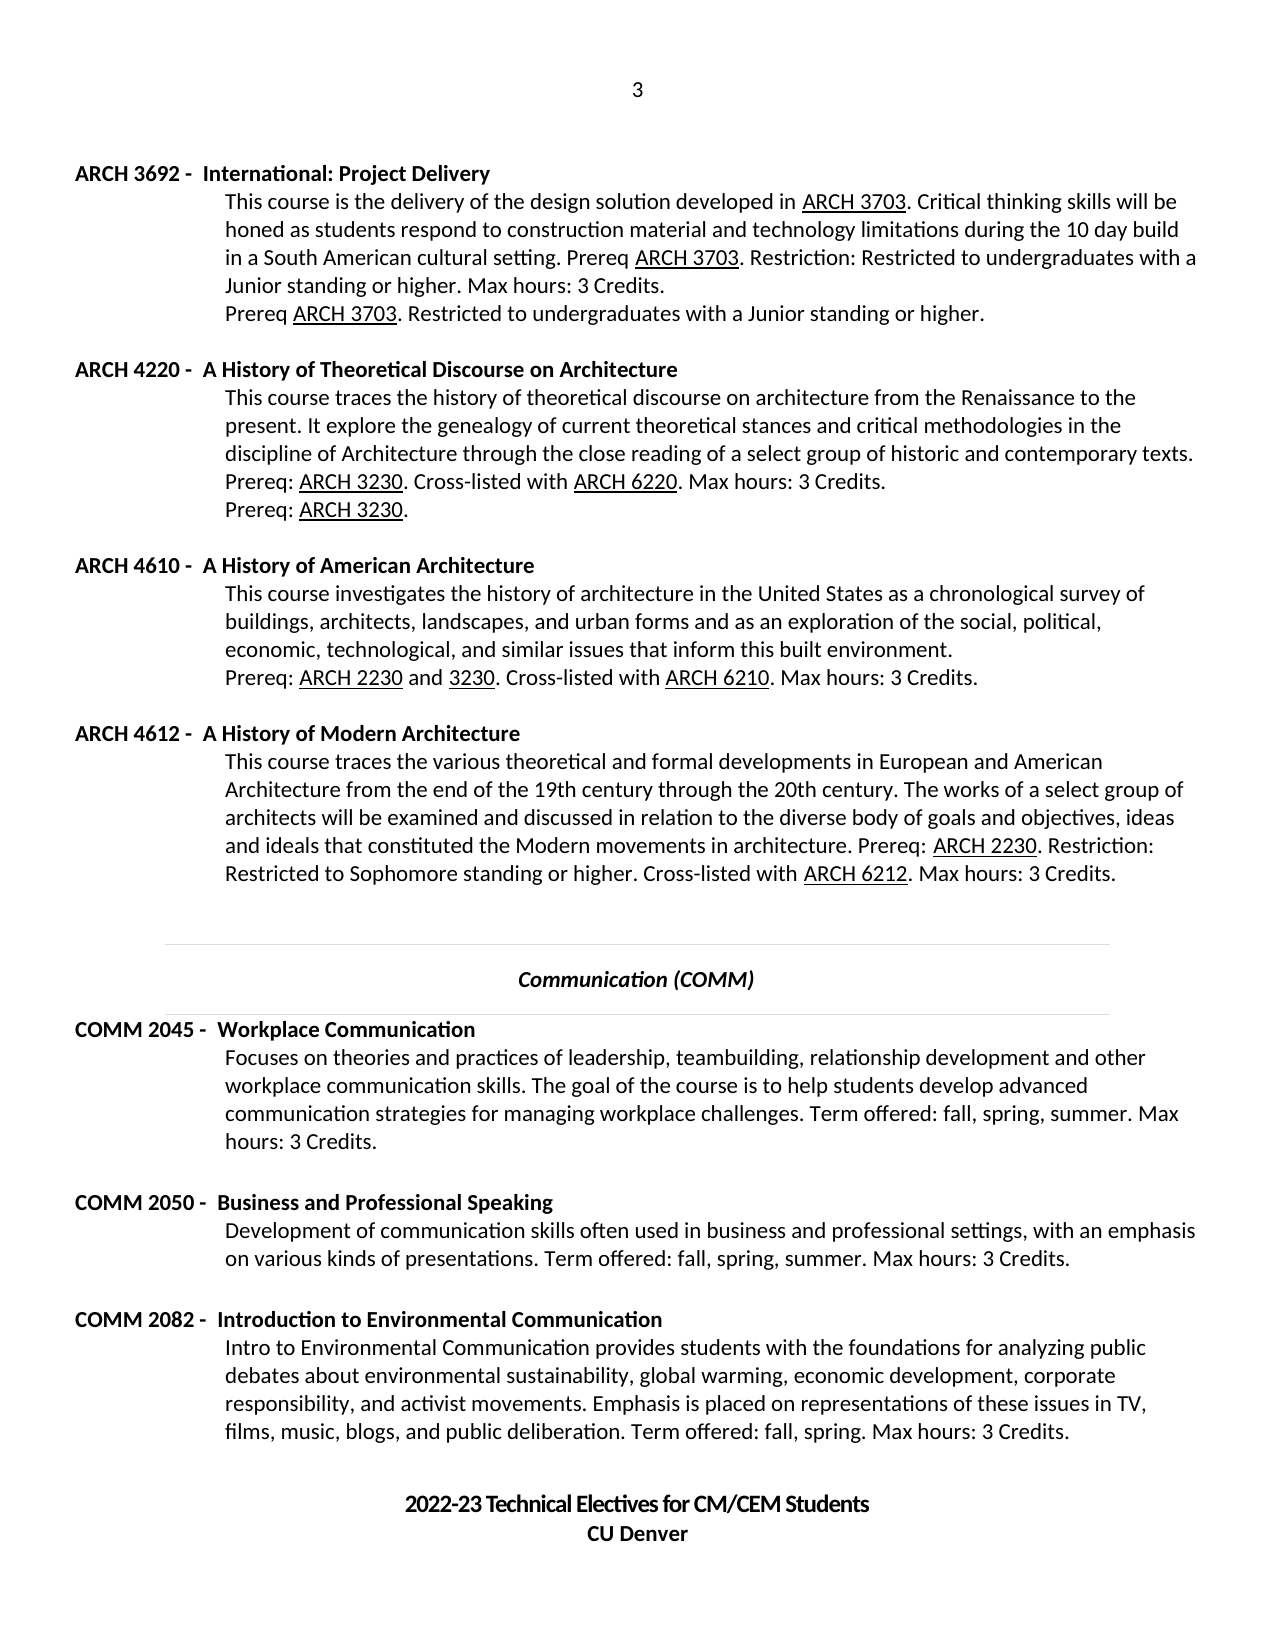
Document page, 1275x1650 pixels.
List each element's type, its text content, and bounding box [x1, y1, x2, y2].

text This course traces the history of theoretical discourse on architecture from the Renaissance to the present. It explore the genealogy of current theoretical stances and critical methodologies in the discipline of Architecture through the close reading of a select group of historic and contemporary texts. Prereq: ARCH 3230. Cross-listed with ARCH 6220. Max hours: 3 Credits. [225, 383, 1200, 495]
text Communication (COMM) [165, 945, 1110, 1014]
text Focuses on theories and practices of leadership, teambuilding, relationship development and other workplace communication skills. The goal of the course is to help students develop advanced communication strategies for managing workplace challenges. Term offered: fall, spring, summer. Max hours: 3 Credits. [225, 1043, 1200, 1156]
text Development of communication skills often used in business and professional settings, with an emphasis on various kinds of presentations. Term offered: fall, spring, summer. Max hours: 3 Credits. [225, 1216, 1200, 1272]
text Prereq: ARCH 3230. [150, 495, 1200, 523]
text COMM 2050 - Business and Professional Speaking [75, 1188, 1200, 1216]
text This course is the delivery of the design solution developed in ARCH 3703. Critical thinking skills will be honed as students respond to construction material and technology limitations during the 10 day build in a South American cultural setting. Prereq ARCH 3703. Restriction: Restricted to undergraduates with a Junior standing or higher. Max hours: 3 Credits. [225, 187, 1200, 299]
text Intro to Environmental Communication provides students with the foundations for analyzing public debates about environmental sustainability, global warming, economic development, corporate responsibility, and activist movements. Emphasis is placed on representations of these issues in TV, films, music, blogs, and public deliberation. Term offered: fall, spring. Max hours: 3 Credits. [225, 1333, 1200, 1445]
text COMM 2045 - Workplace Communication [75, 1015, 1200, 1043]
text This course traces the various theoretical and formal developments in European and American Architecture from the end of the 19th century through the 20th century. The works of a select group of architects will be examined and discussed in relation to the diverse body of goals and objectives, ideas and ideals that constituted the Modern movements in architecture. Prereq: ARCH 2230. Restriction: Restricted to Sophomore standing or higher. Cross-listed with ARCH 6212. Max hours: 3 Credits. [225, 747, 1200, 888]
text ARCH 4220 - A History of Theoretical Discourse on Architecture [75, 355, 1200, 383]
text ARCH 4610 - A History of American Architecture [75, 551, 1200, 579]
text This course investigates the history of architecture in the United States as a chronological survey of buildings, architects, landscapes, and urban forms and as an exploration of the social, political, economic, technological, and similar issues that inform this built environment. Prereq: ARCH 2230 and 3230. Cross-listed with ARCH 6210. Max hours: 3 Credits. [225, 579, 1200, 691]
text Prereq ARCH 3703. Restricted to undergraduates with a Junior standing or higher. [225, 299, 1200, 327]
text COMM 2082 - Introduction to Environmental Communication [75, 1305, 1200, 1333]
text ARCH 4612 - A History of Modern Architecture [75, 719, 1200, 747]
text ARCH 3692 - International: Project Delivery [75, 159, 1200, 187]
